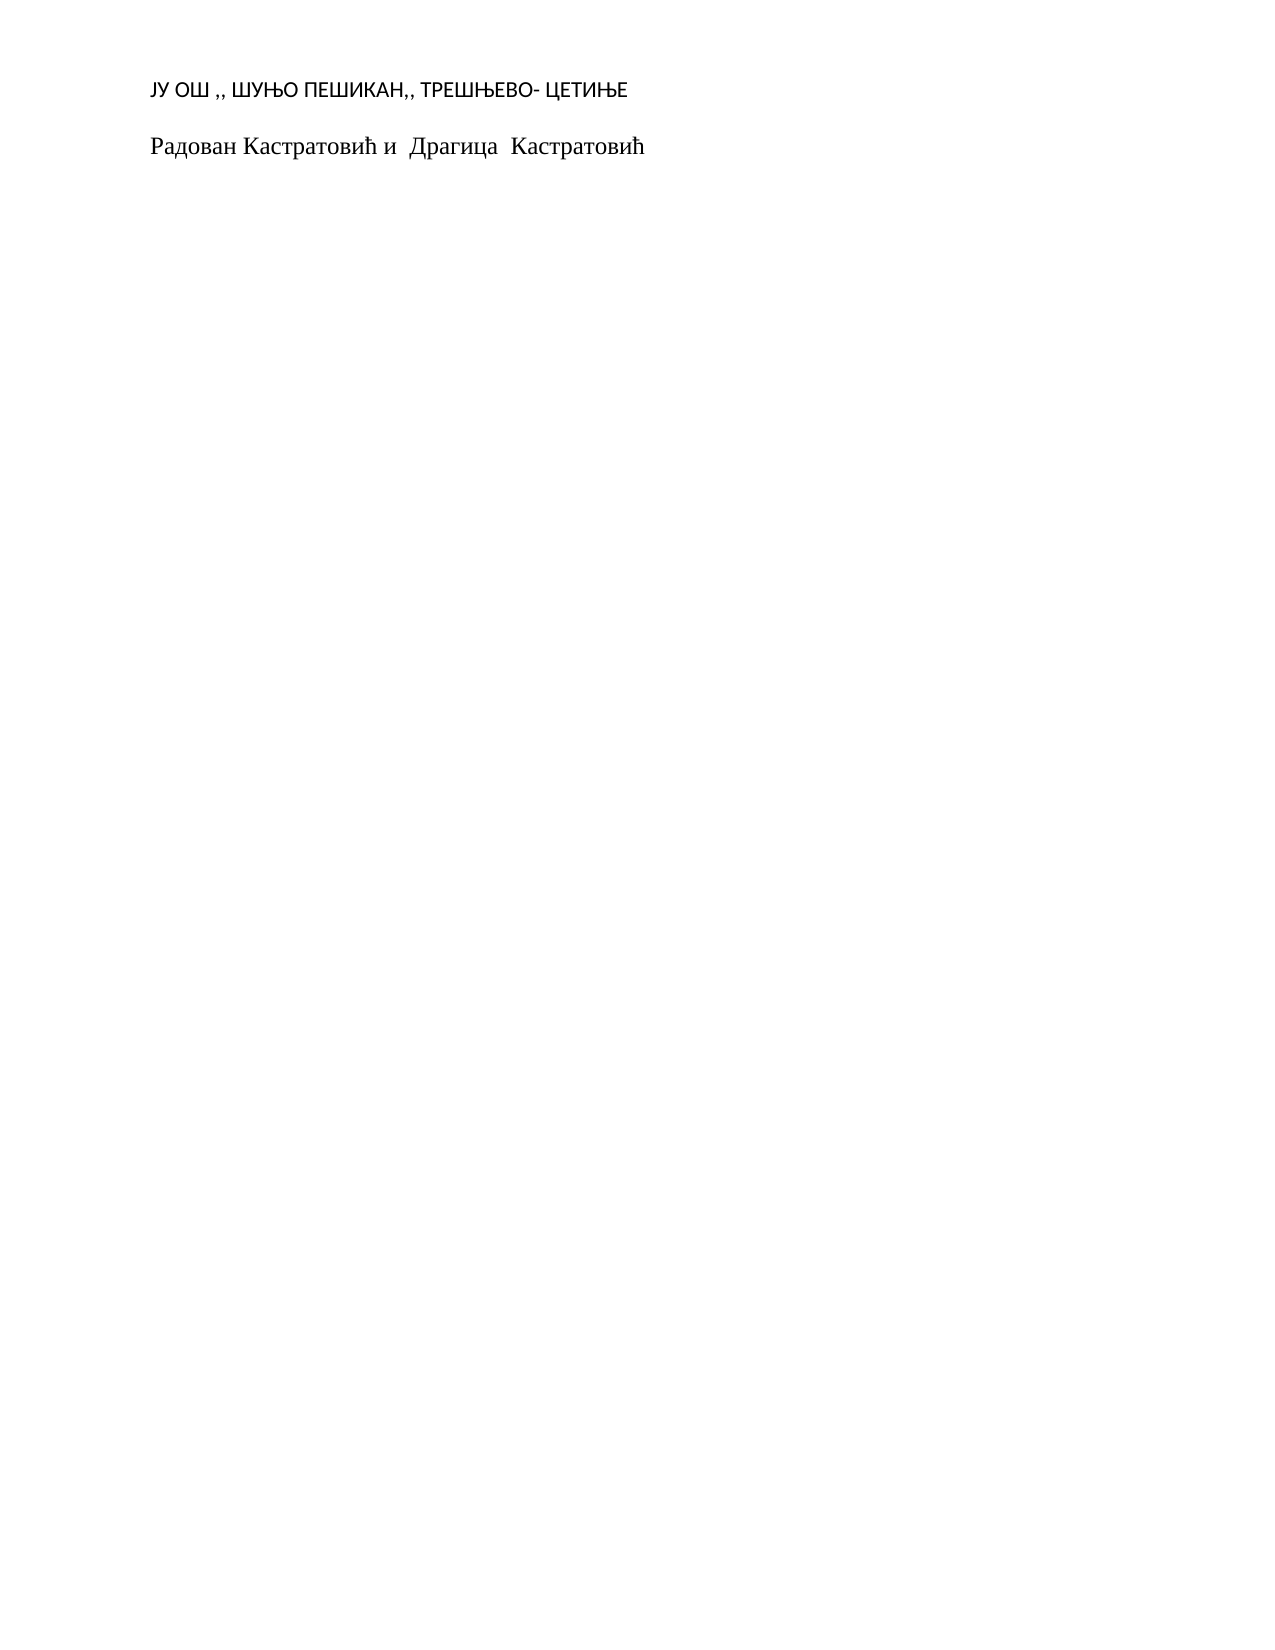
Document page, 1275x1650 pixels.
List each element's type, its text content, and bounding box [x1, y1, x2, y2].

text Радован Кастратовић и Драгица Кастратовић [150, 131, 1125, 160]
